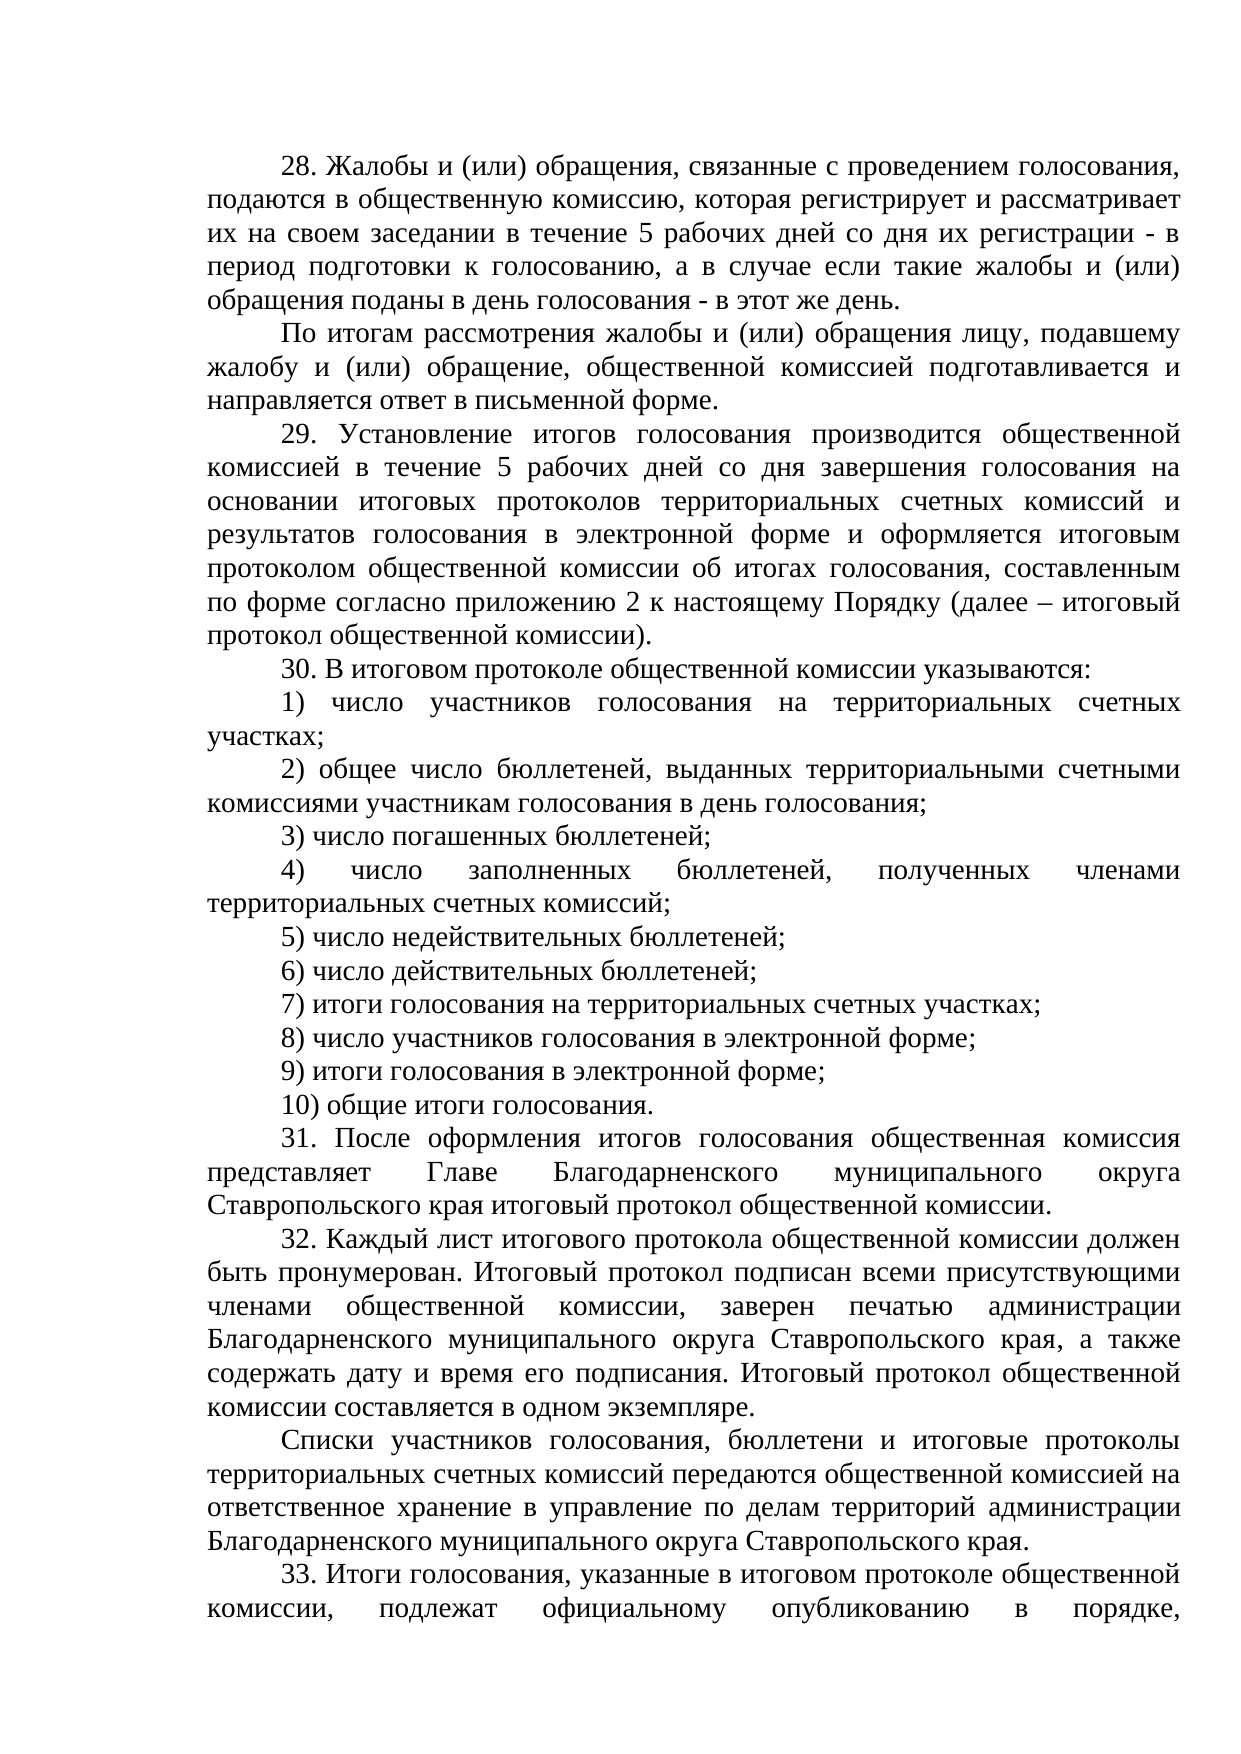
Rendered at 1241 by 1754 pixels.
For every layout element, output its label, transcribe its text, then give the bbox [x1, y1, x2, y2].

text 1) число участников голосования на территориальных счетных участках; [207, 684, 1181, 751]
text 10) общие итоги голосования. [207, 1087, 1181, 1120]
text 28. Жалобы и (или) обращения, связанные с проведением голосования, подаются в общественную комиссию, которая регистрирует и рассматривает их на своем заседании в течение 5 рабочих дней со дня их регистрации - в период подготовки к голосованию, а в случае если такие жалобы и (или) обращения поданы в день голосования - в этот же день. [207, 148, 1181, 315]
text 32. Каждый лист итогового протокола общественной комиссии должен быть пронумерован. Итоговый протокол подписан всеми присутствующими членами общественной комиссии, заверен печатью администрации Благодарненского муниципального округа Ставропольского края, а также содержать дату и время его подписания. Итоговый протокол общественной комиссии составляется в одном экземпляре. [207, 1221, 1181, 1422]
text Списки участников голосования, бюллетени и итоговые протоколы территориальных счетных комиссий передаются общественной комиссией на ответственное хранение в управление по делам территорий администрации Благодарненского муниципального округа Ставропольского края. [207, 1422, 1181, 1556]
text 5) число недействительных бюллетеней; [207, 919, 1181, 953]
text 2) общее число бюллетеней, выданных территориальными счетными комиссиями участникам голосования в день голосования; [207, 751, 1181, 818]
text 3) число погашенных бюллетеней; [207, 818, 1181, 852]
text 9) итоги голосования в электронной форме; [207, 1053, 1181, 1087]
text По итогам рассмотрения жалобы и (или) обращения лицу, подавшему жалобу и (или) обращение, общественной комиссией подготавливается и направляется ответ в письменной форме. [207, 315, 1181, 416]
text 31. После оформления итогов голосования общественная комиссия представляет Главе Благодарненского муниципального округа Ставропольского края итоговый протокол общественной комиссии. [207, 1120, 1181, 1221]
text 30. В итоговом протоколе общественной комиссии указываются: [207, 651, 1181, 684]
text 6) число действительных бюллетеней; [207, 953, 1181, 986]
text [207, 1556, 1181, 1623]
text 8) число участников голосования в электронной форме; [207, 1020, 1181, 1053]
text 4) число заполненных бюллетеней, полученных членами территориальных счетных комиссий; [207, 852, 1181, 919]
text 29. Установление итогов голосования производится общественной комиссией в течение 5 рабочих дней со дня завершения голосования на основании итоговых протоколов территориальных счетных комиссий и результатов голосования в электронной форме и оформляется итоговым протоколом общественной комиссии об итогах голосования, составленным по форме согласно приложению 2 к настоящему Порядку (далее – итоговый протокол общественной комиссии). [207, 416, 1181, 651]
text 7) итоги голосования на территориальных счетных участках; [207, 986, 1181, 1020]
